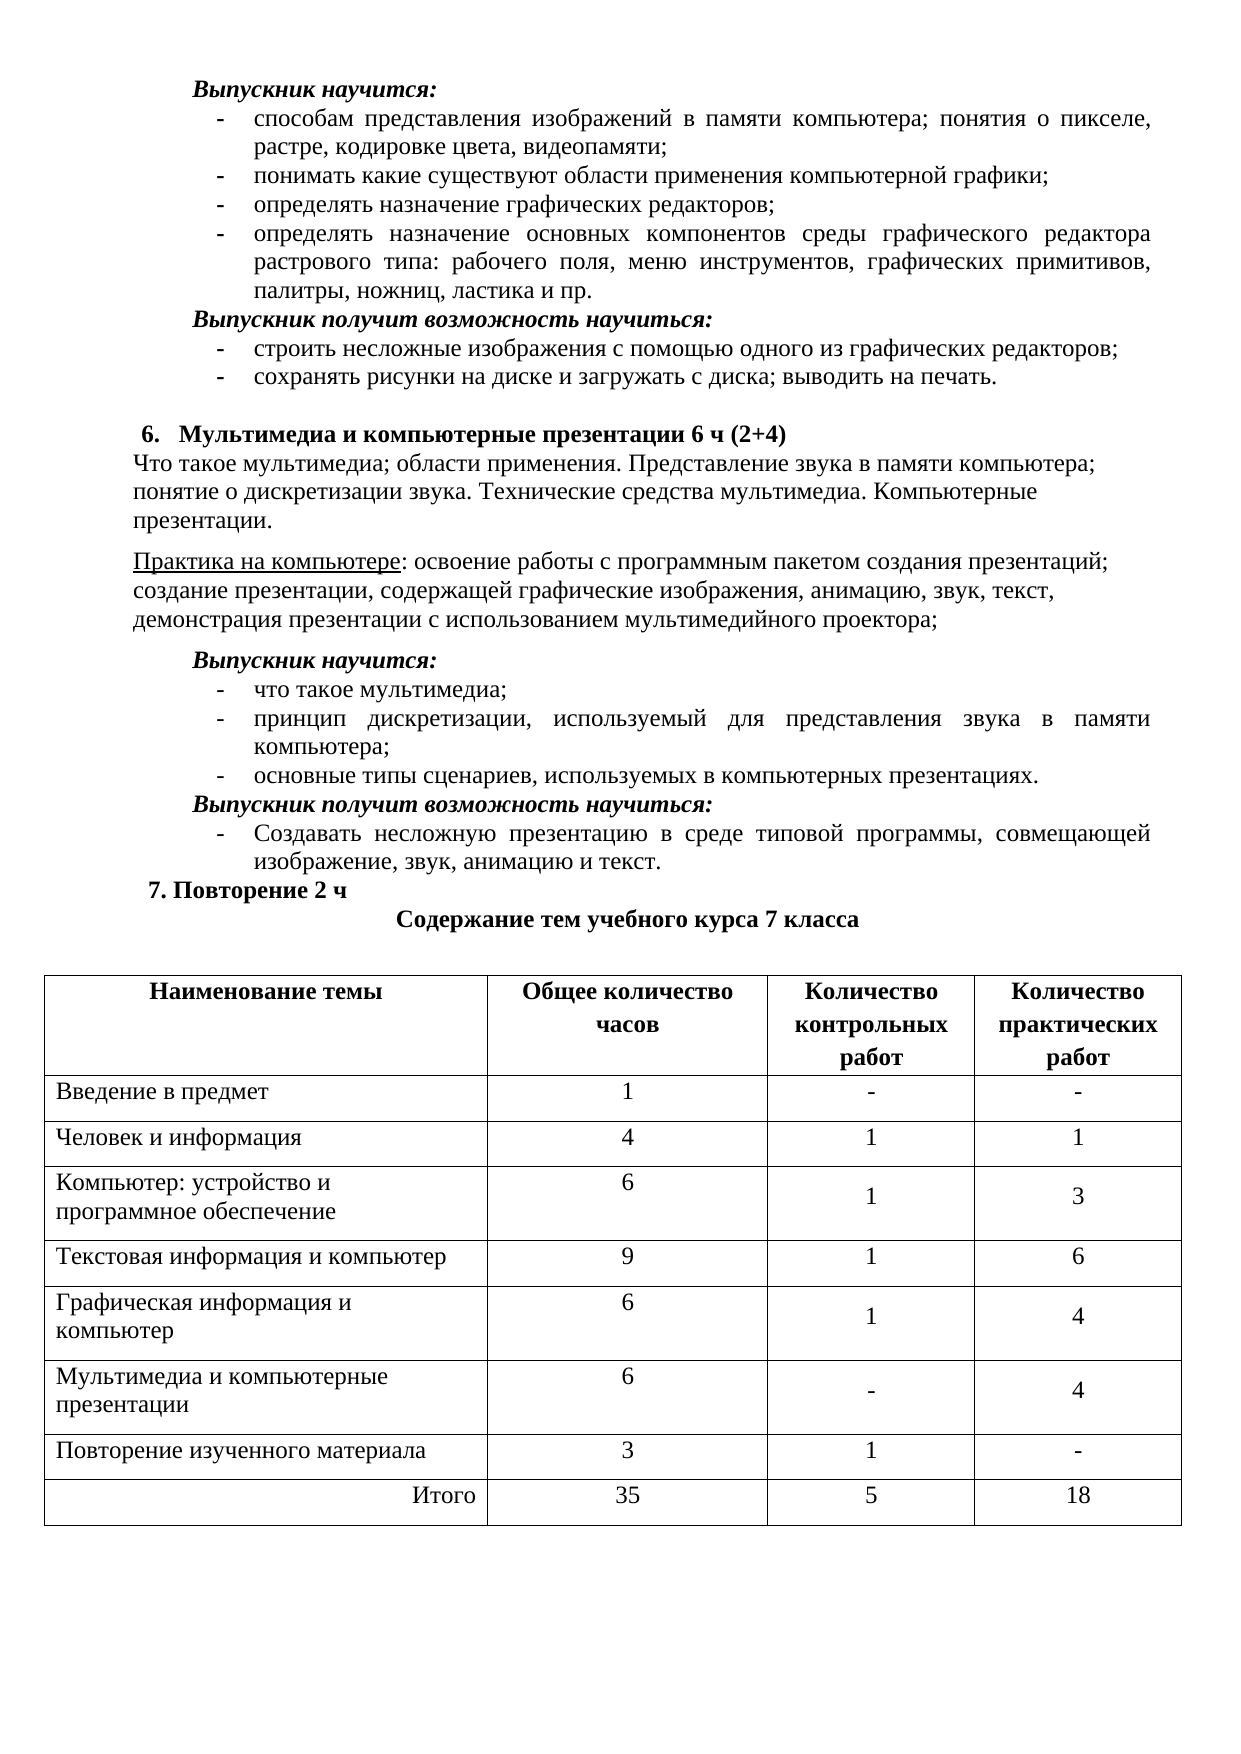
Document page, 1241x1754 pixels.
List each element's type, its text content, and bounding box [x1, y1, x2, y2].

list определять назначение графических редакторов; [216, 189, 1152, 218]
table_cell 6 [488, 1167, 767, 1240]
list основные типы сценариев, используемых в компьютерных презентациях. [216, 760, 1152, 789]
list определять назначение основных компонентов среды графического редактора растрового типа: рабочего поля, меню инструментов, графических примитивов, палитры, ножниц, ластика и пр. [216, 218, 1152, 304]
table_header Наименование темы [45, 976, 487, 1075]
table_cell 1 [768, 1122, 974, 1166]
table_cell Человек и информация [45, 1122, 487, 1166]
list что такое мультимедиа; [216, 674, 1152, 703]
text Содержание тем учебного курса 7 класса [103, 904, 1152, 933]
table_header Количество практических работ [975, 976, 1181, 1075]
text Выпускник научится: [103, 645, 1152, 674]
table_cell 3 [488, 1435, 767, 1479]
table_header Количество контрольных работ [768, 976, 974, 1075]
table_cell - [768, 1076, 974, 1121]
list способам представления изображений в памяти компьютера; понятия о пикселе, растре, кодировке цвета, видеопамяти; [216, 103, 1152, 160]
table_cell 1 [975, 1122, 1181, 1166]
table_header Общее количество часов [488, 976, 767, 1075]
table_cell 6 [488, 1361, 767, 1434]
text Выпускник получит возможность научиться: [103, 304, 1152, 333]
table_cell - [975, 1076, 1181, 1121]
list сохранять рисунки на диске и загружать с диска; выводить на печать. [216, 361, 1152, 390]
table_cell 1 [768, 1241, 974, 1286]
table_cell Итого [45, 1480, 487, 1525]
list Создавать несложную презентацию в среде типовой программы, совмещающей изображение, звук, анимацию и текст. [216, 818, 1152, 875]
table_cell Мультимедиа и компьютерные презентации [45, 1361, 487, 1434]
table_cell 4 [975, 1361, 1181, 1434]
text 7. Повторение 2 ч [148, 875, 1152, 904]
table_cell 5 [768, 1480, 974, 1525]
text Выпускник научится: [103, 74, 1152, 103]
table_cell - [975, 1435, 1181, 1479]
table_cell 1 [768, 1167, 974, 1240]
table_cell Повторение изученного материала [45, 1435, 487, 1479]
text Выпускник получит возможность научиться: [103, 789, 1152, 818]
list Мультимедиа и компьютерные презентации 6 ч (2+4) [141, 419, 1152, 448]
text Практика на компьютере: освоение работы с программным пакетом создания презентаций; создание презентации, содержащей графические изображения, анимацию, звук, текст, демонстрация презентации с использованием мультимедийного проектора; [133, 546, 1152, 633]
table_cell Введение в предмет [45, 1076, 487, 1121]
table_cell 35 [488, 1480, 767, 1525]
list принцип дискретизации, используемый для представления звука в памяти компьютера; [216, 703, 1152, 760]
table_cell 4 [488, 1122, 767, 1166]
list строить несложные изображения с помощью одного из графических редакторов; [216, 333, 1152, 361]
table_cell 4 [975, 1287, 1181, 1360]
table_cell 18 [975, 1480, 1181, 1525]
table_cell Текстовая информация и компьютер [45, 1241, 487, 1286]
table_cell 9 [488, 1241, 767, 1286]
text Что такое мультимедиа; области применения. Представление звука в памяти компьютера; понятие о дискретизации звука. Технические средства мультимедиа. Компьютерные презентации. [133, 448, 1152, 534]
table_cell Компьютер: устройство и программное обеспечение [45, 1167, 487, 1240]
table_cell - [768, 1361, 974, 1434]
table_cell 6 [488, 1287, 767, 1360]
table_cell Графическая информация и компьютер [45, 1287, 487, 1360]
table_cell 1 [768, 1287, 974, 1360]
table_cell 1 [488, 1076, 767, 1121]
table_cell 3 [975, 1167, 1181, 1240]
table_cell 6 [975, 1241, 1181, 1286]
list понимать какие существуют области применения компьютерной графики; [216, 160, 1152, 189]
table_cell 1 [768, 1435, 974, 1479]
